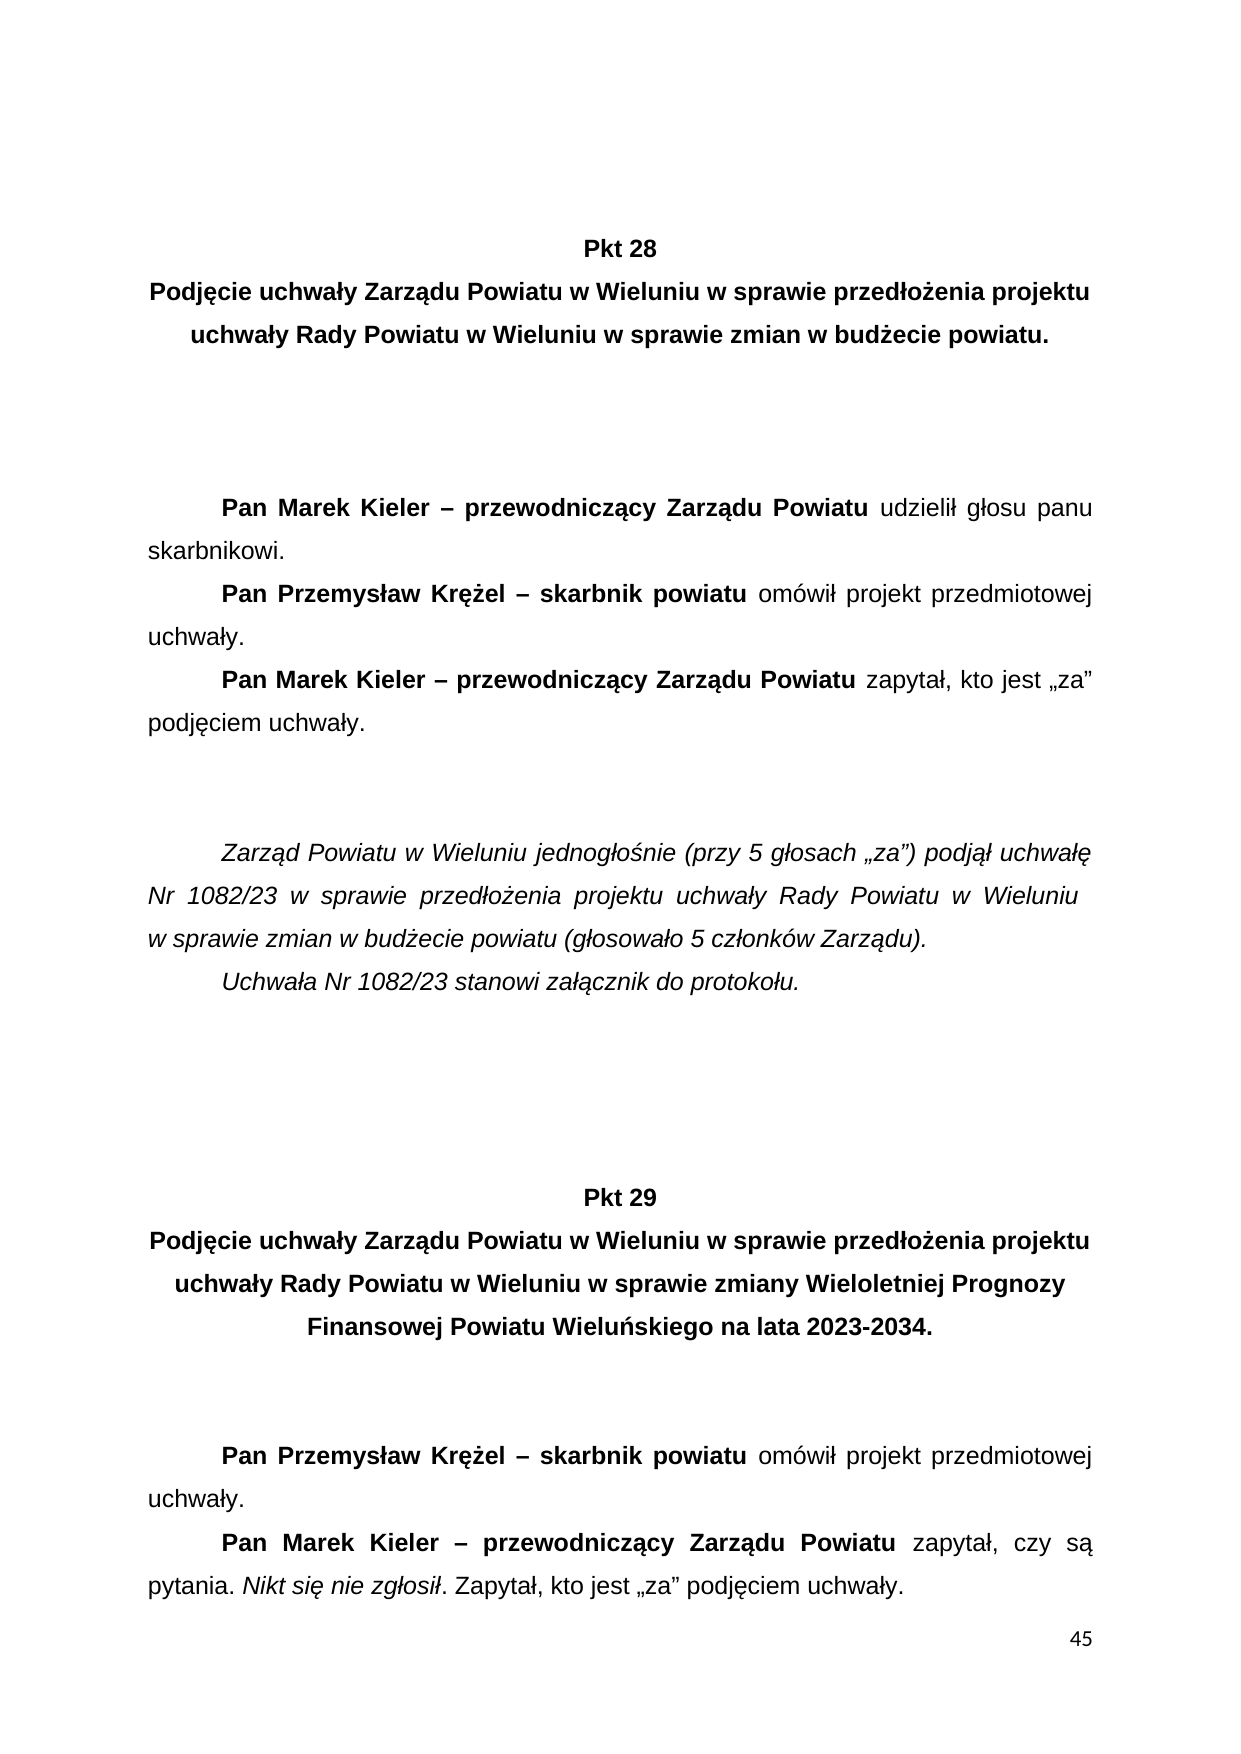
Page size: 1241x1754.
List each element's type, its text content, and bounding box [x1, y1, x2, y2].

text Zarząd Powiatu w Wieluniu jednogłośnie (przy 5 głosach „za”) podjął uchwałę Nr 1082/23 w sprawie przedłożenia projektu uchwały Rady Powiatu w Wieluniu w sprawie zmian w budżecie powiatu (głosowało 5 członków Zarządu). Uchwała Nr 1082/23 stanowi załącznik do protokołu. [148, 838, 1093, 996]
text Pan Marek Kieler – przewodniczący Zarządu Powiatu zapytał, kto jest „za” podjęciem uchwały. [148, 665, 1093, 737]
text Pkt 28 [148, 234, 1093, 263]
text Pan Marek Kieler – przewodniczący Zarządu Powiatu zapytał, czy są pytania. Nikt się nie zgłosił. Zapytał, kto jest „za” podjęciem uchwały. [148, 1528, 1093, 1599]
text Pan Marek Kieler – przewodniczący Zarządu Powiatu udzielił głosu panu skarbnikowi. [148, 493, 1093, 564]
text Podjęcie uchwały Zarządu Powiatu w Wieluniu w sprawie przedłożenia projektu uchwały Rady Powiatu w Wieluniu w sprawie zmian w budżecie powiatu. [148, 277, 1093, 349]
text Pan Przemysław Krężel – skarbnik powiatu omówił projekt przedmiotowej uchwały. [148, 579, 1093, 651]
text Pan Przemysław Krężel – skarbnik powiatu omówił projekt przedmiotowej uchwały. [148, 1441, 1093, 1513]
text Podjęcie uchwały Zarządu Powiatu w Wieluniu w sprawie przedłożenia projektu uchwały Rady Powiatu w Wieluniu w sprawie zmiany Wieloletniej Prognozy Finansowej Powiatu Wieluńskiego na lata 2023-2034. [148, 1226, 1093, 1341]
text Pkt 29 [148, 1183, 1093, 1211]
